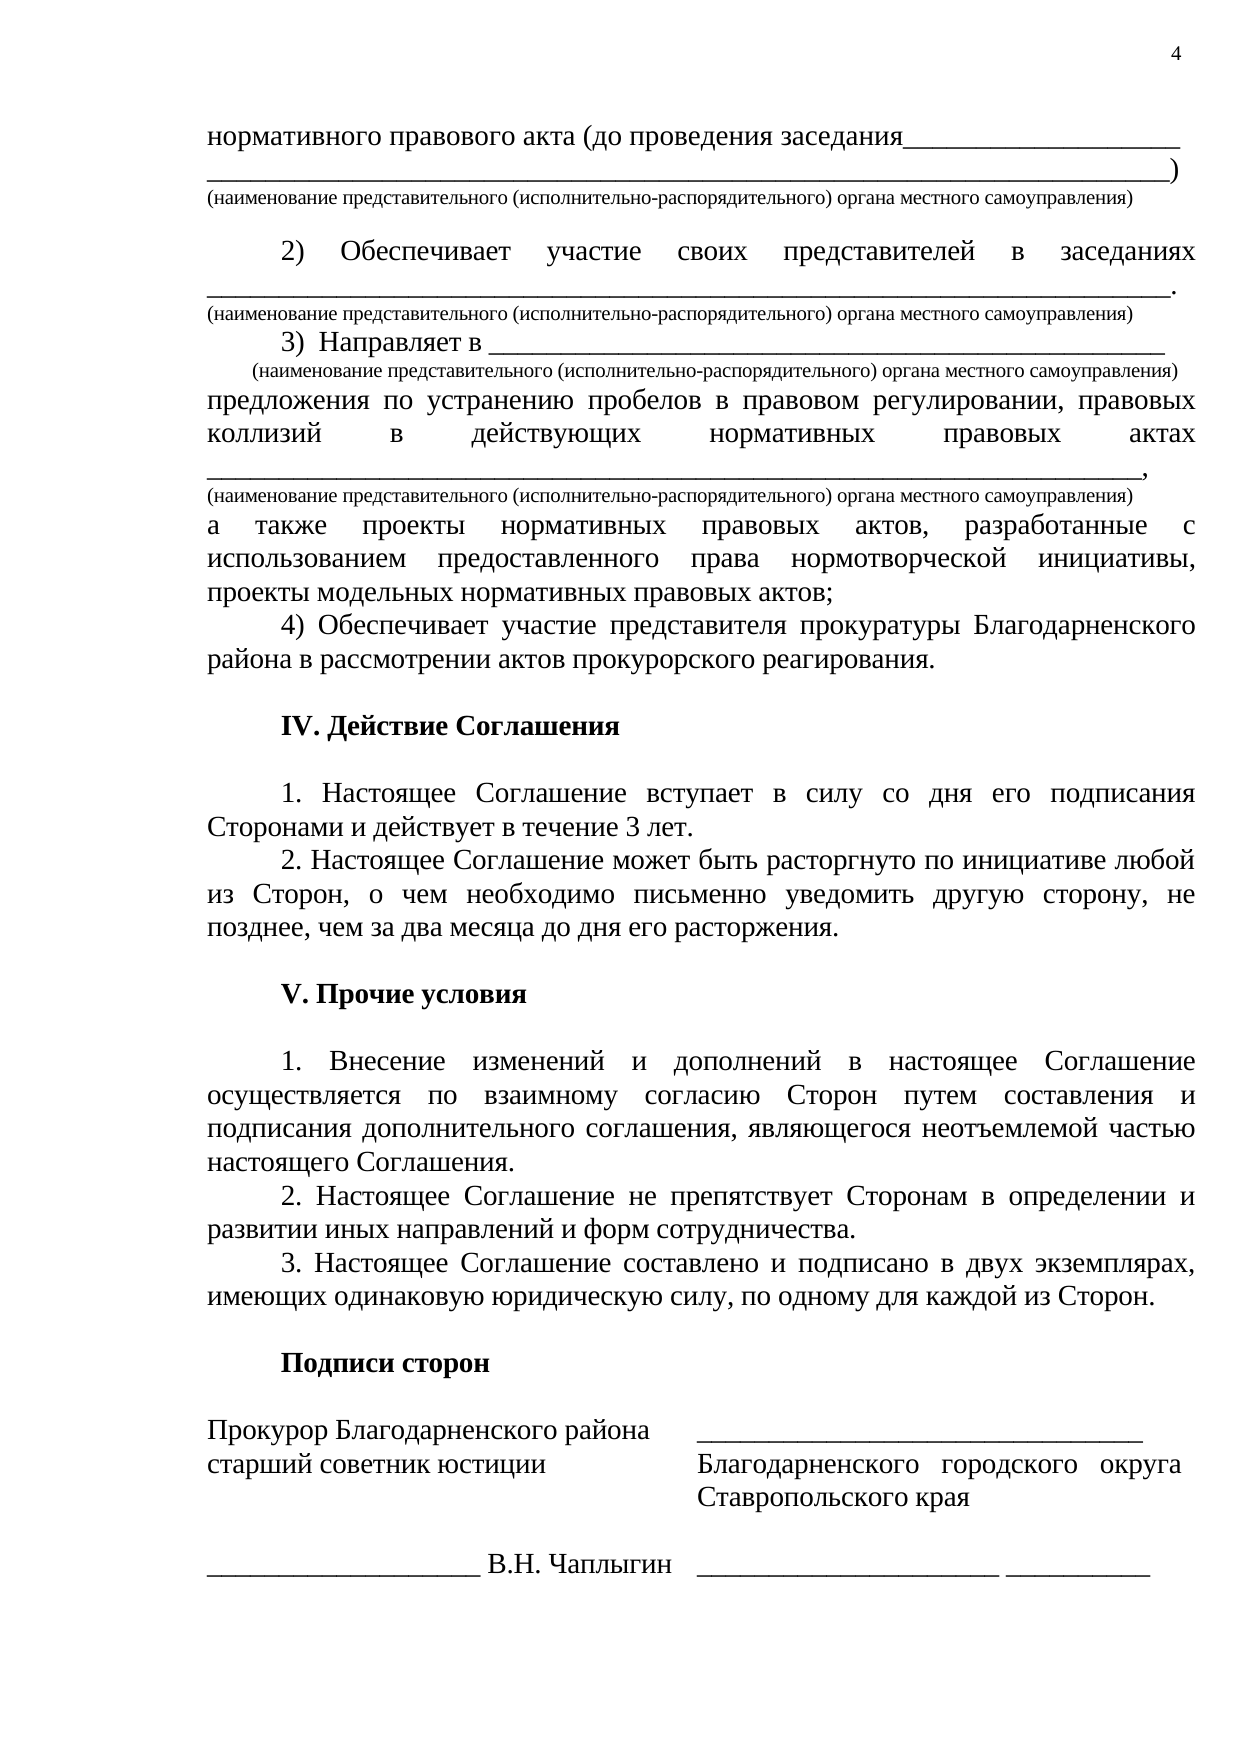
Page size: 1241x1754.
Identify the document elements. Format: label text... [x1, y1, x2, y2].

text (наименование представительного (исполнительно-распорядительного) органа местного самоуправления) [207, 185, 1196, 209]
text 3) Направляет в _______________________________________________ [207, 324, 1196, 358]
text (наименование представительного (исполнительно-распорядительного) органа местного самоуправления) [207, 300, 1196, 324]
table_header _______________________________ Благодарненского городского округа Ставропольского края _____________________ __________ [686, 1413, 1193, 1580]
table_header Прокурор Благодарненского района старший советник юстиции ___________________ В.Н. Чаплыгин [196, 1413, 686, 1580]
text предложения по устранению пробелов в правовом регулировании, правовых коллизий в действующих нормативных правовых актах _________________________________________________________________, (наименование представительного (исполнительно-распорядительного) органа местного самоуправления) [207, 382, 1196, 507]
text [207, 118, 1196, 152]
text 1. Настоящее Соглашение вступает в силу со дня его подписания Сторонами и действует в течение 3 лет. [207, 775, 1196, 842]
text а также проекты нормативных правовых актов, разработанные с использованием предоставленного права нормотворческой инициативы, проекты модельных нормативных правовых актов; [207, 507, 1196, 607]
text 2. Настоящее Соглашение может быть расторгнуто по инициативе любой из Сторон, о чем необходимо письменно уведомить другую сторону, не позднее, чем за два месяца до дня его расторжения. [207, 842, 1196, 943]
text IV. Действие Соглашения [207, 708, 1196, 742]
text 1. Внесение изменений и дополнений в настоящее Соглашение осуществляется по взаимному согласию Сторон путем составления и подписания дополнительного соглашения, являющегося неотъемлемой частью настоящего Соглашения. [207, 1043, 1196, 1178]
text 2. Настоящее Соглашение не препятствует Сторонам в определении и развитии иных направлений и форм сотрудничества. [207, 1178, 1196, 1245]
text Подписи сторон [207, 1345, 1196, 1379]
text V. Прочие условия [207, 976, 1196, 1010]
text 4) Обеспечивает участие представителя прокуратуры Благодарненского района в рассмотрении актов прокурорского реагирования. [207, 607, 1196, 674]
text 2) Обеспечивает участие своих представителей в заседаниях ___________________________________________________________________. [207, 233, 1196, 300]
text 3. Настоящее Соглашение составлено и подписано в двух экземплярах, имеющих одинаковую юридическую силу, по одному для каждой из Сторон. [207, 1245, 1196, 1312]
text __________________________________________________________________) [207, 152, 1196, 185]
text (наименование представительного (исполнительно-распорядительного) органа местного самоуправления) [207, 358, 1196, 382]
